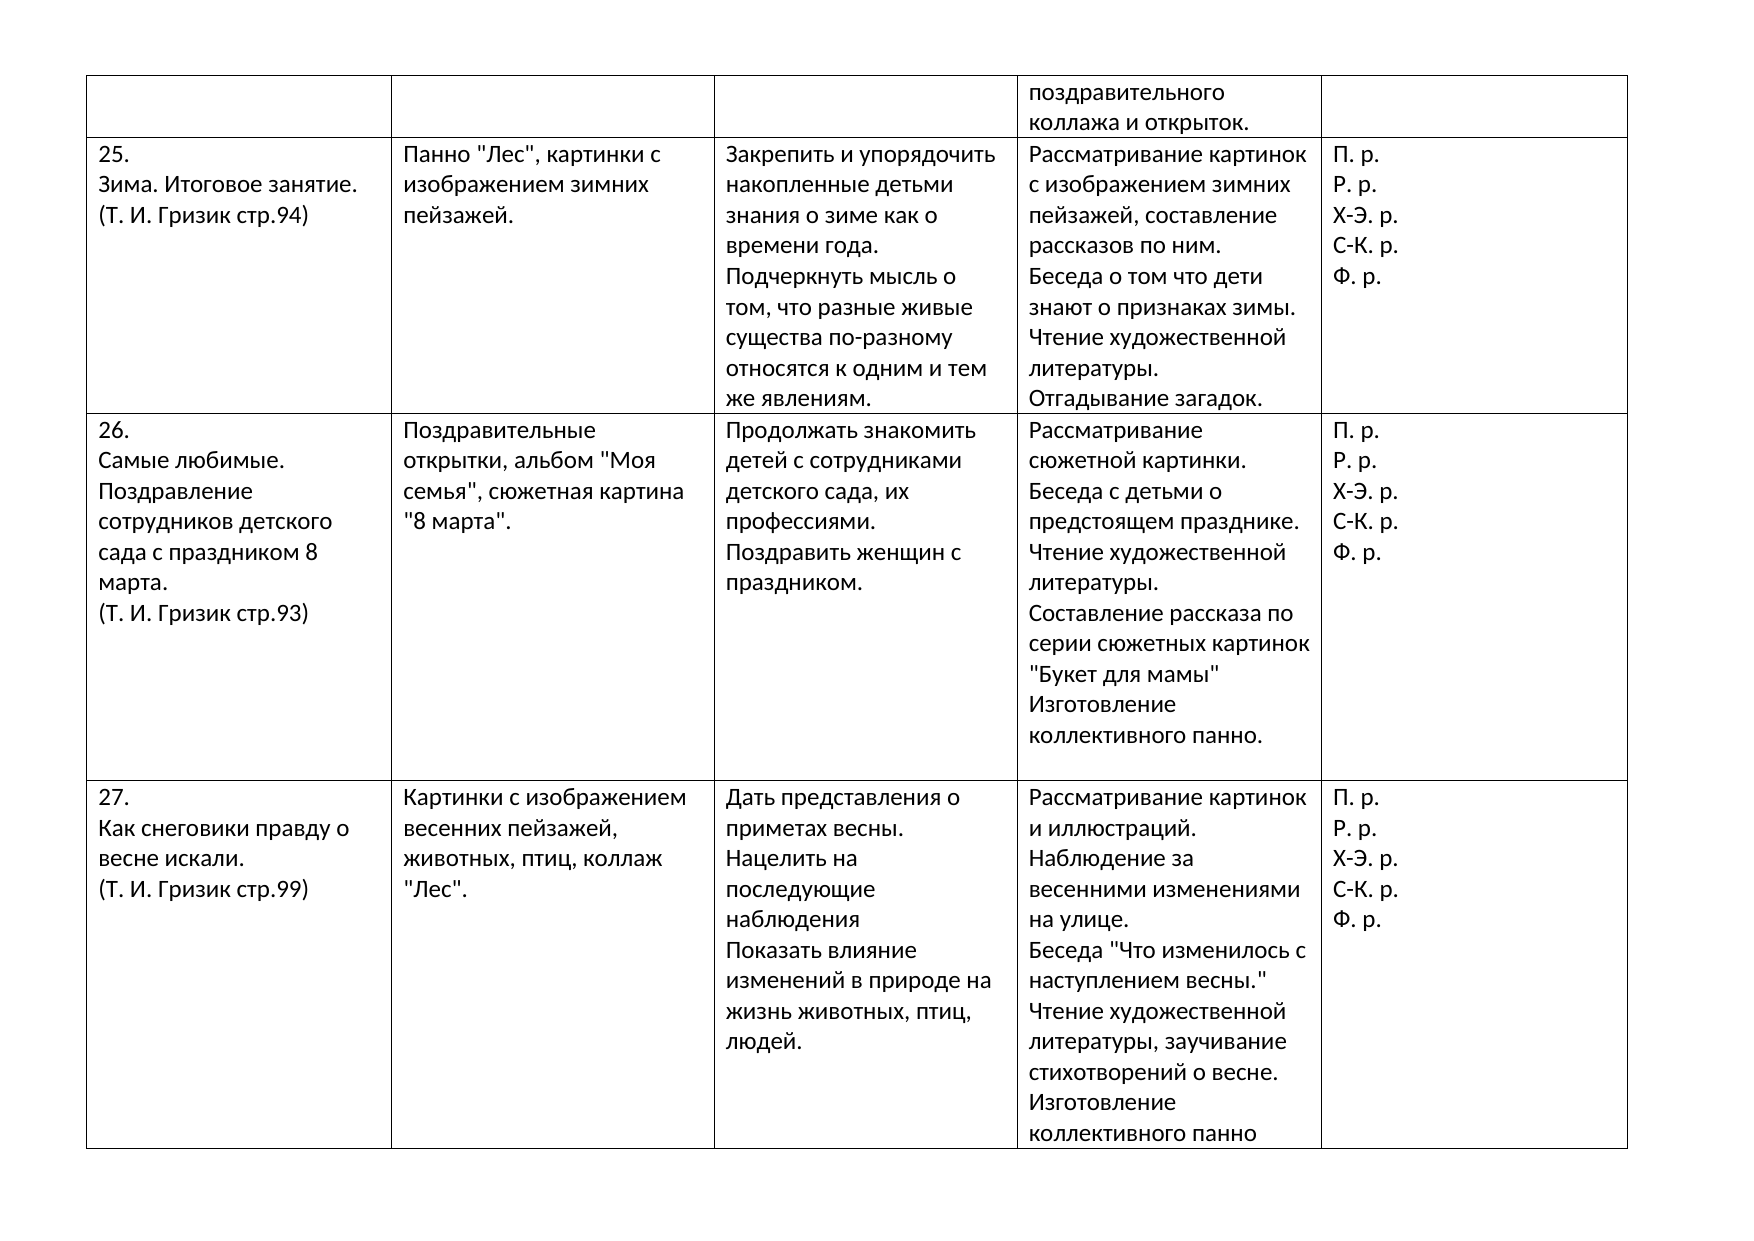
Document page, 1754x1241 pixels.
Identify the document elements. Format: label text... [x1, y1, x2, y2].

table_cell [1322, 781, 1627, 1147]
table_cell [392, 781, 714, 1147]
table_cell Панно "Лес", картинки с изображением зимних пейзажей. [392, 138, 714, 413]
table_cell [1018, 76, 1321, 137]
table_cell П. р. Р. р. Х-Э. р. С-К. р. Ф. р. [1322, 414, 1627, 780]
table_cell Поздравительные открытки, альбом "Моя семья", сюжетная картина "8 марта". [392, 414, 714, 780]
table_cell Продолжать знакомить детей с сотрудниками детского сада, их профессиями. Поздравить женщин с праздником. [715, 414, 1017, 780]
table_cell П. р. Р. р. Х-Э. р. С-К. р. Ф. р. [1322, 138, 1627, 413]
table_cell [715, 76, 1017, 137]
table_cell 25. Зима. Итоговое занятие. (Т. И. Гризик стр.94) [87, 138, 391, 413]
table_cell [715, 781, 1017, 1147]
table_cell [87, 781, 391, 1147]
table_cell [87, 76, 391, 137]
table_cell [1018, 781, 1321, 1147]
table_cell Закрепить и упорядочить накопленные детьми знания о зиме как о времени года. Подчеркнуть мысль о том, что разные живые существа по-разному относятся к одним и тем же явлениям. [715, 138, 1017, 413]
table_cell Рассматривание сюжетной картинки. Беседа с детьми о предстоящем празднике. Чтение художественной литературы. Составление рассказа по серии сюжетных картинок "Букет для мамы" Изготовление коллективного панно. [1018, 414, 1321, 780]
table_cell 26. Самые любимые. Поздравление сотрудников детского сада с праздником 8 марта. (Т. И. Гризик стр.93) [87, 414, 391, 780]
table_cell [392, 76, 714, 137]
table_cell Рассматривание картинок с изображением зимних пейзажей, составление рассказов по ним. Беседа о том что дети знают о признаках зимы. Чтение художественной литературы. Отгадывание загадок. [1018, 138, 1321, 413]
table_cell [1322, 76, 1627, 137]
